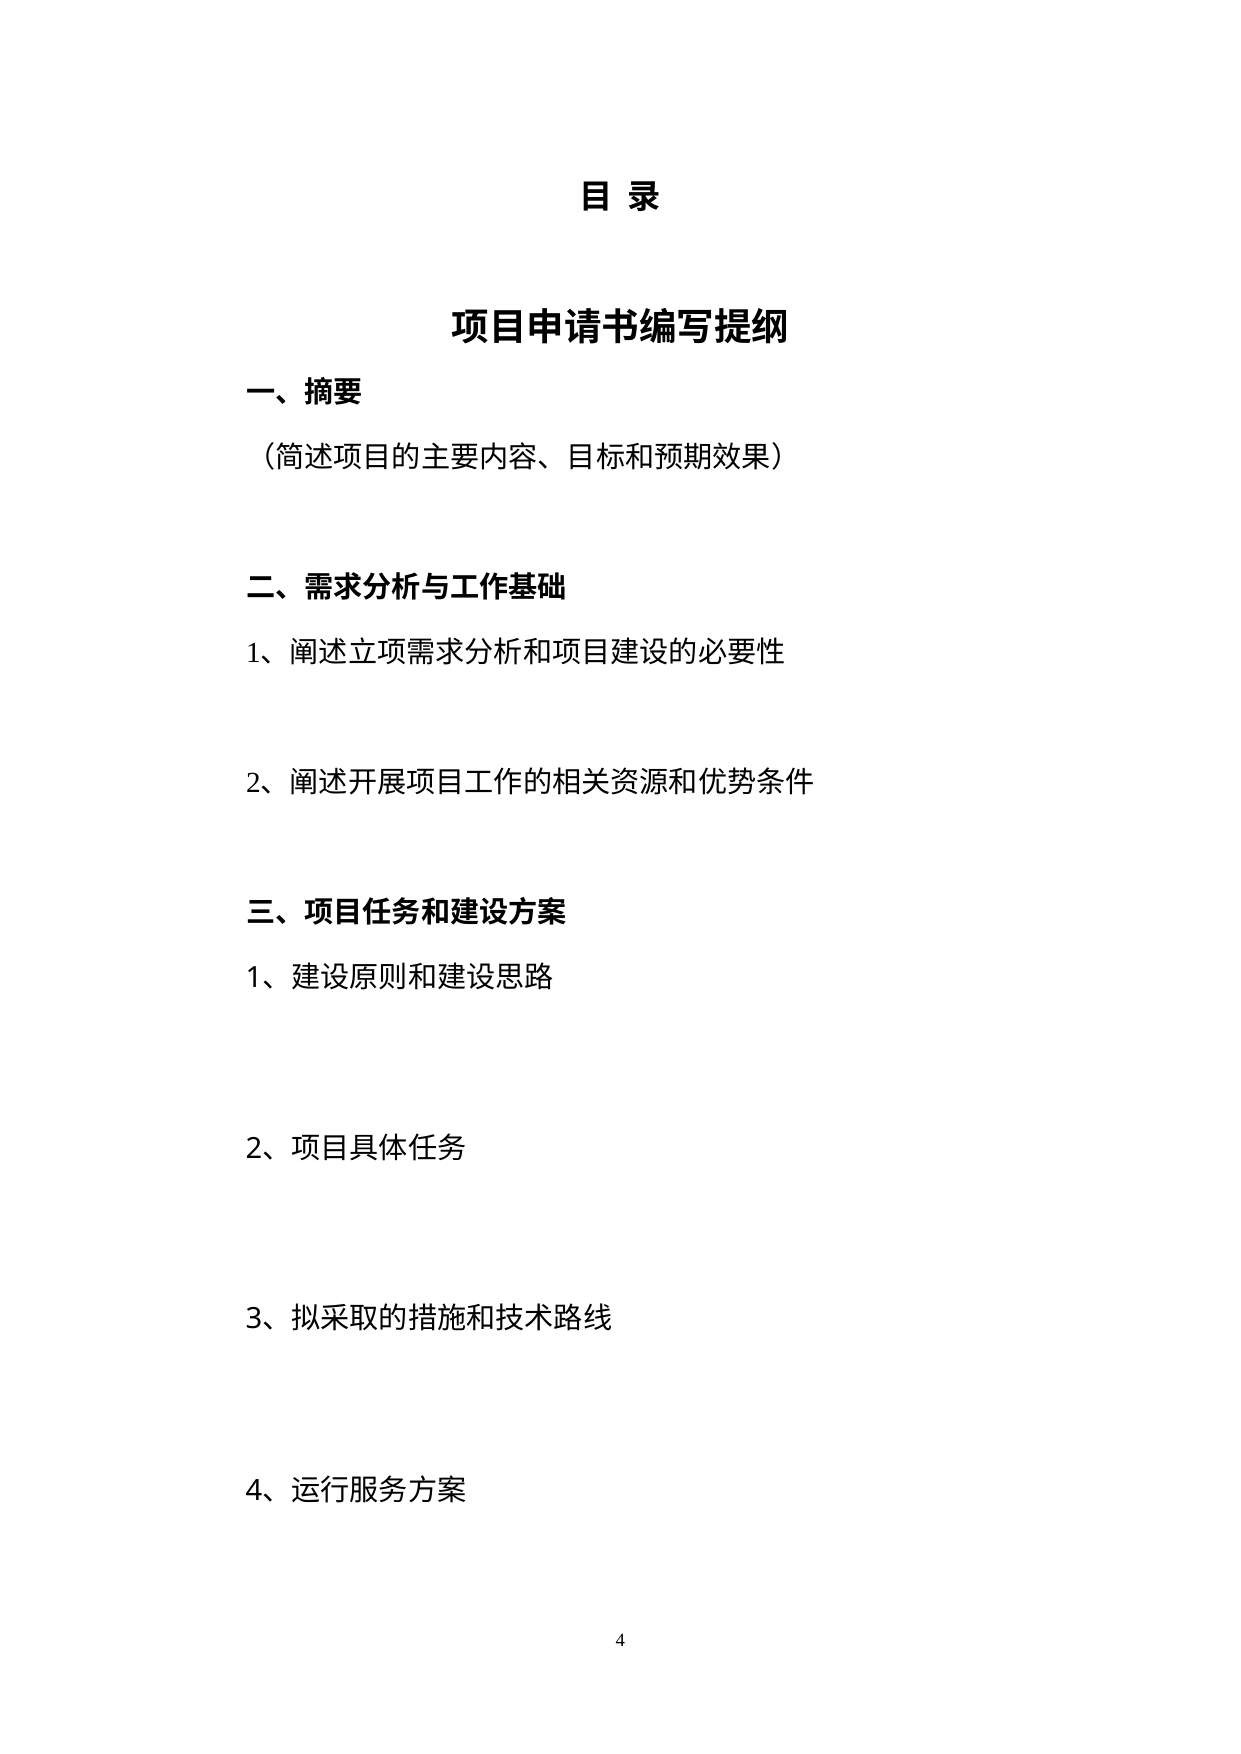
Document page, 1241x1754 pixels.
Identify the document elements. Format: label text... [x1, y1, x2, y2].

text 3、拟采取的措施和技术路线 [187, 1284, 1053, 1349]
text 三、项目任务和建设方案 [246, 877, 1053, 942]
text （简述项目的主要内容、目标和预期效果） [246, 422, 1053, 487]
text 项目申请书编写提纲 [187, 292, 1053, 357]
text 二、需求分析与工作基础 [246, 552, 1053, 617]
text 2、项目具体任务 [187, 1113, 1053, 1178]
text 1、阐述立项需求分析和项目建设的必要性 [246, 617, 1053, 682]
text 4、运行服务方案 [187, 1455, 1053, 1520]
text 一、摘要 [246, 357, 1053, 422]
text 2、阐述开展项目工作的相关资源和优势条件 [246, 747, 1053, 812]
text 目 录 [187, 162, 1053, 227]
text 1、建设原则和建设思路 [187, 942, 1053, 1007]
